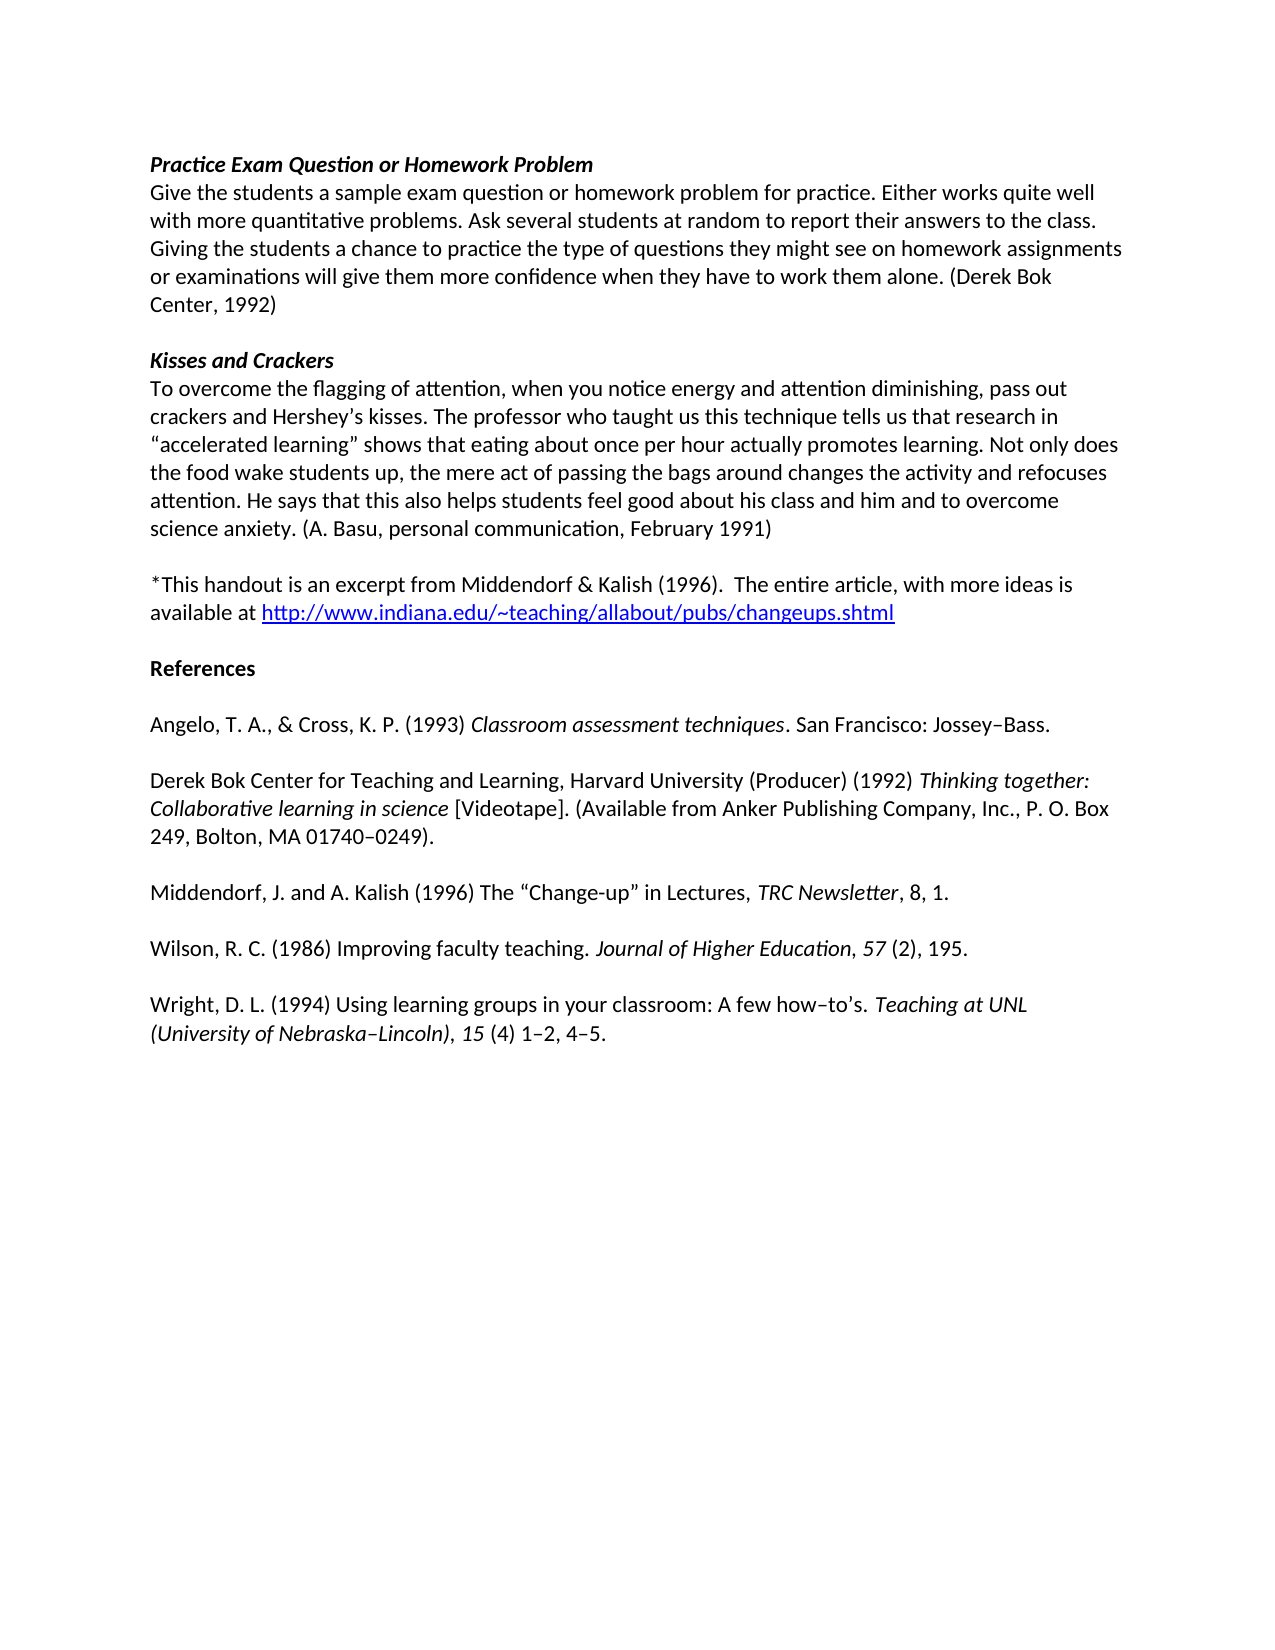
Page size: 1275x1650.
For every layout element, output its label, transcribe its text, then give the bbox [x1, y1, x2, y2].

text Angelo, T. A., & Cross, K. P. (1993) Classroom assessment techniques. San Francisco: Jossey–Bass. [150, 710, 1125, 738]
text Middendorf, J. and A. Kalish (1996) The “Change-up” in Lectures, TRC Newsletter, 8, 1. [150, 878, 1125, 907]
text Practice Exam Question or Homework Problem Give the students a sample exam question or homework problem for practice. Either works quite well with more quantitative problems. Ask several students at random to report their answers to the class. Giving the students a chance to practice the type of questions they might see on homework assignments or examinations will give them more confidence when they have to work them alone. (Derek Bok Center, 1992) [150, 150, 1125, 318]
text Wright, D. L. (1994) Using learning groups in your classroom: A few how–to’s. Teaching at UNL (University of Nebraska–Lincoln), 15 (4) 1–2, 4–5. [150, 991, 1125, 1047]
text Derek Bok Center for Teaching and Learning, Harvard University (Producer) (1992) Thinking together: Collaborative learning in science [Videotape]. (Available from Anker Publishing Company, Inc., P. O. Box 249, Bolton, MA 01740–0249). [150, 766, 1125, 851]
text *This handout is an excerpt from Middendorf & Kalish (1996). The entire article, with more ideas is available at http://www.indiana.edu/~teaching/allabout/pubs/changeups.shtml [150, 570, 1125, 626]
text Kisses and Crackers To overcome the flagging of attention, when you notice energy and attention diminishing, pass out crackers and Hershey’s kisses. The professor who taught us this technique tells us that research in “accelerated learning” shows that eating about once per hour actually promotes learning. Not only does the food wake students up, the mere act of passing the bags around changes the activity and refocuses attention. He says that this also helps students feel good about his class and him and to overcome science anxiety. (A. Basu, personal communication, February 1991) [150, 346, 1125, 542]
text Wilson, R. C. (1986) Improving faculty teaching. Journal of Higher Education, 57 (2), 195. [150, 934, 1125, 963]
text References [150, 654, 1125, 682]
